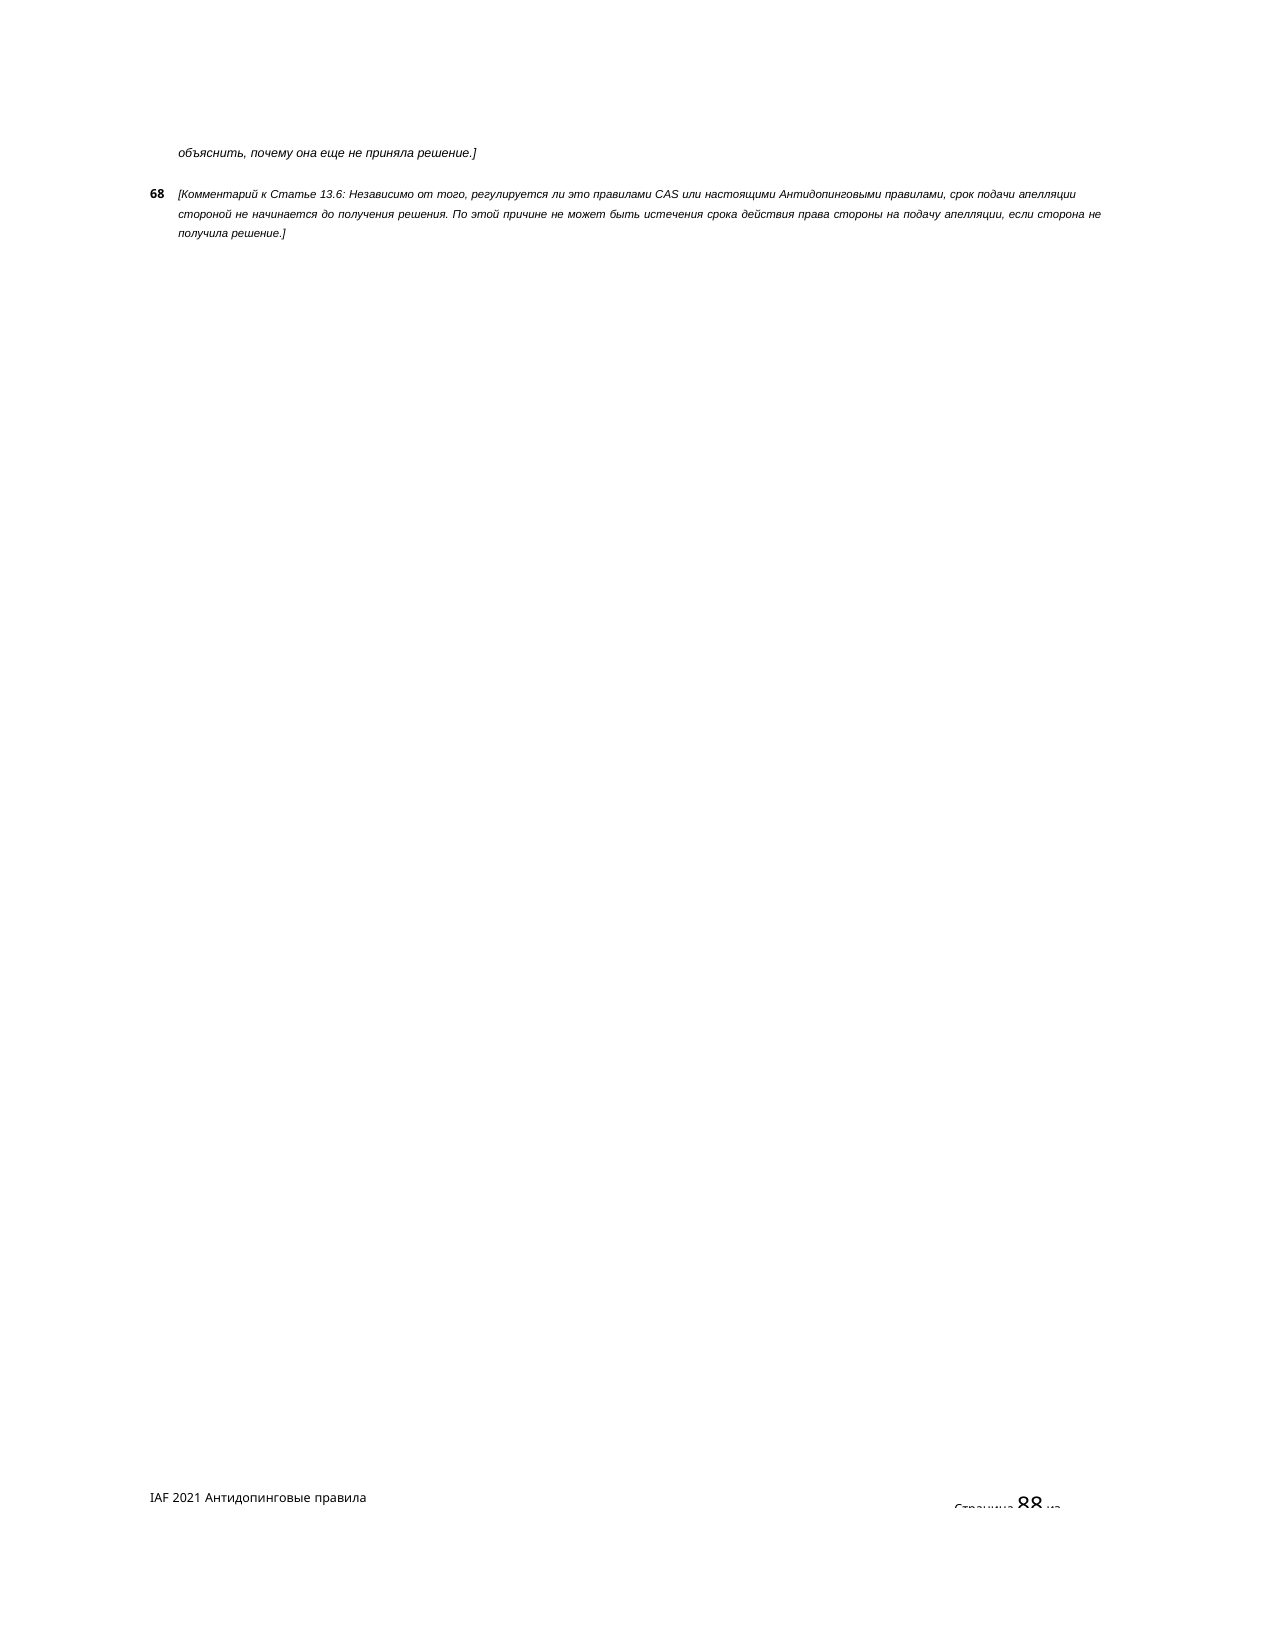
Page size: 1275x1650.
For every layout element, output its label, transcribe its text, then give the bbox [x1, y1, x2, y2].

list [150, 146, 1128, 160]
list [Комментарий к Статье 13.6: Независимо от того, регулируется ли это правилами CAS или настоящими Антидопинговыми правилами, срок подачи апелляции стороной не начинается до получения решения. По этой причине не может быть истечения срока действия права стороны на подачу апелляции, если сторона не получила решение.] [150, 185, 1103, 240]
